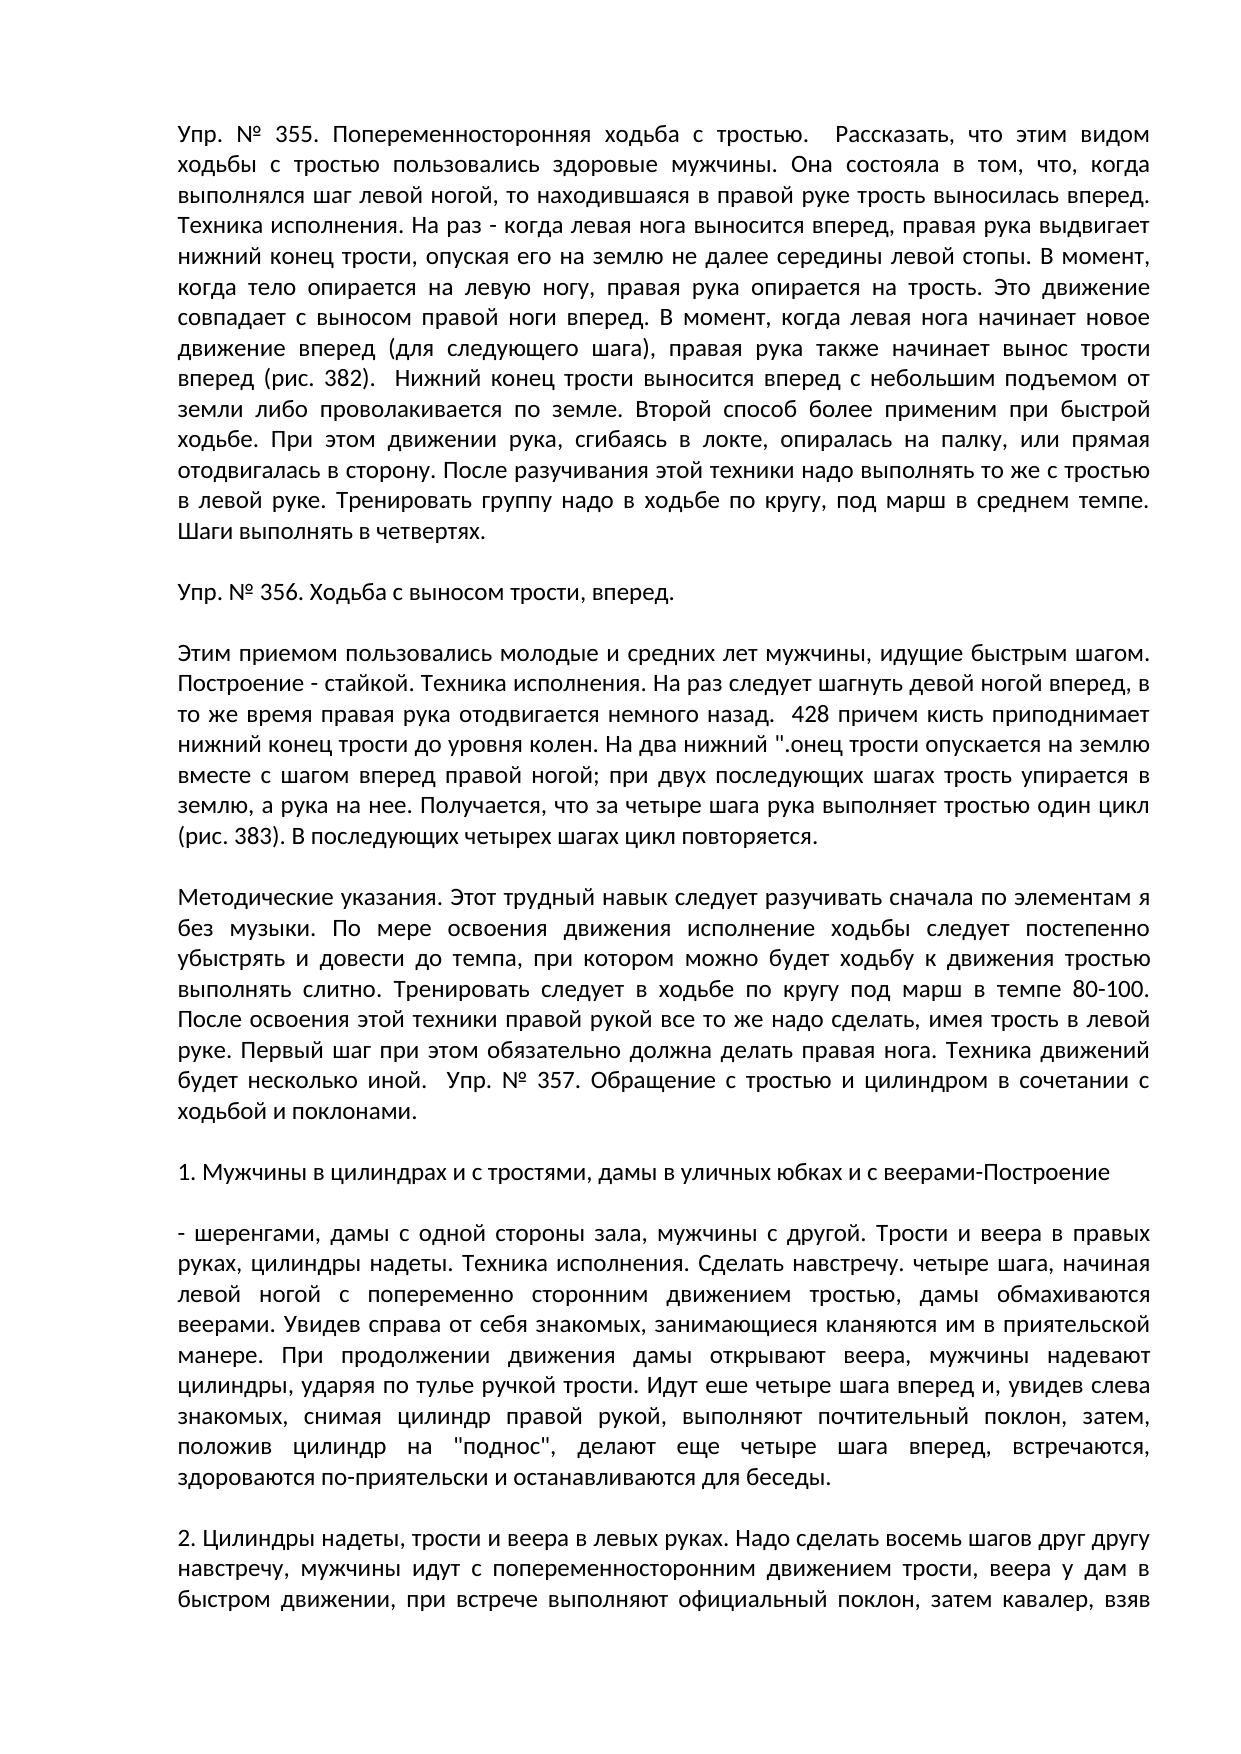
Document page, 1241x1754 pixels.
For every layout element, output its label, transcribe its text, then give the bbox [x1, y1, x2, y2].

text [177, 1522, 1152, 1614]
text Этим приемом пользовались молодые и средних лет мужчины, идущие быстрым шагом. Построение - стайкой. Техника исполнения. На раз следует шагнуть девой ногой вперед, в то же время правая рука отодвигается немного назад. 428 причем кисть приподнимает нижний конец трости до уровня колен. На два нижний ".онец трости опускается на землю вместе с шагом вперед правой ногой; при двух последующих шагах трость упирается в землю, а рука на нее. Получается, что за четыре шага рука выполняет тростью один цикл (рис. 383). В последующих четырех шагах цикл повторяется. [177, 637, 1152, 851]
text Упр. № 355. Попеременносторонняя ходьба с тростью. Рассказать, что этим видом ходьбы с тростью пользовались здоровые мужчины. Она состояла в том, что, когда выполнялся шаг левой ногой, то находившаяся в правой руке трость выносилась вперед. Техника исполнения. На раз - когда левая нога выносится вперед, правая рука выдвигает нижний конец трости, опуская его на землю не далее середины левой стопы. В момент, когда тело опирается на левую ногу, правая рука опирается на трость. Это движение совпадает с выносом правой ноги вперед. В момент, когда левая нога начинает новое движение вперед (для следующего шага), правая рука также начинает вынос трости вперед (рис. 382). Нижний конец трости выносится вперед с небольшим подъемом от земли либо проволакивается по земле. Второй способ более применим при быстрой ходьбе. При этом движении рука, сгибаясь в локте, опиралась на палку, или прямая отодвигалась в сторону. После разучивания этой техники надо выполнять то же с тростью в левой руке. Тренировать группу надо в ходьбе по кругу, под марш в среднем темпе. Шаги выполнять в четвертях. [177, 118, 1152, 545]
text Методические указания. Этот трудный навык следует разучивать сначала по элементам я без музыки. По мере освоения движения исполнение ходьбы следует постепенно убыстрять и довести до темпа, при котором можно будет ходьбу к движения тростью выполнять слитно. Тренировать следует в ходьбе по кругу под марш в темпе 80-100. После освоения этой техники правой рукой все то же надо сделать, имея трость в левой руке. Первый шаг при этом обязательно должна делать правая нога. Техника движений будет несколько иной. Упр. № 357. Обращение с тростью и цилиндром в сочетании с ходьбой и поклонами. [177, 881, 1152, 1125]
text 1. Мужчины в цилиндрах и с тростями, дамы в уличных юбках и с веерами-Построение [177, 1156, 1152, 1186]
text - шеренгами, дамы с одной стороны зала, мужчины с другой. Трости и веера в правых руках, цилиндры надеты. Техника исполнения. Сделать навстречу. четыре шага, начиная левой ногой с попеременно сторонним движением тростью, дамы обмахиваются веерами. Увидев справа от себя знакомых, занимающиеся кланяются им в приятельской манере. При продолжении движения дамы открывают веера, мужчины надевают цилиндры, ударяя по тулье ручкой трости. Идут еше четыре шага вперед и, увидев слева знакомых, снимая цилиндр правой рукой, выполняют почтительный поклон, затем, положив цилиндр на "поднос", делают еще четыре шага вперед, встречаются, здороваются по-приятельски и останавливаются для беседы. [177, 1217, 1152, 1492]
text Упр. № 356. Ходьба с выносом трости, вперед. [177, 576, 1152, 606]
